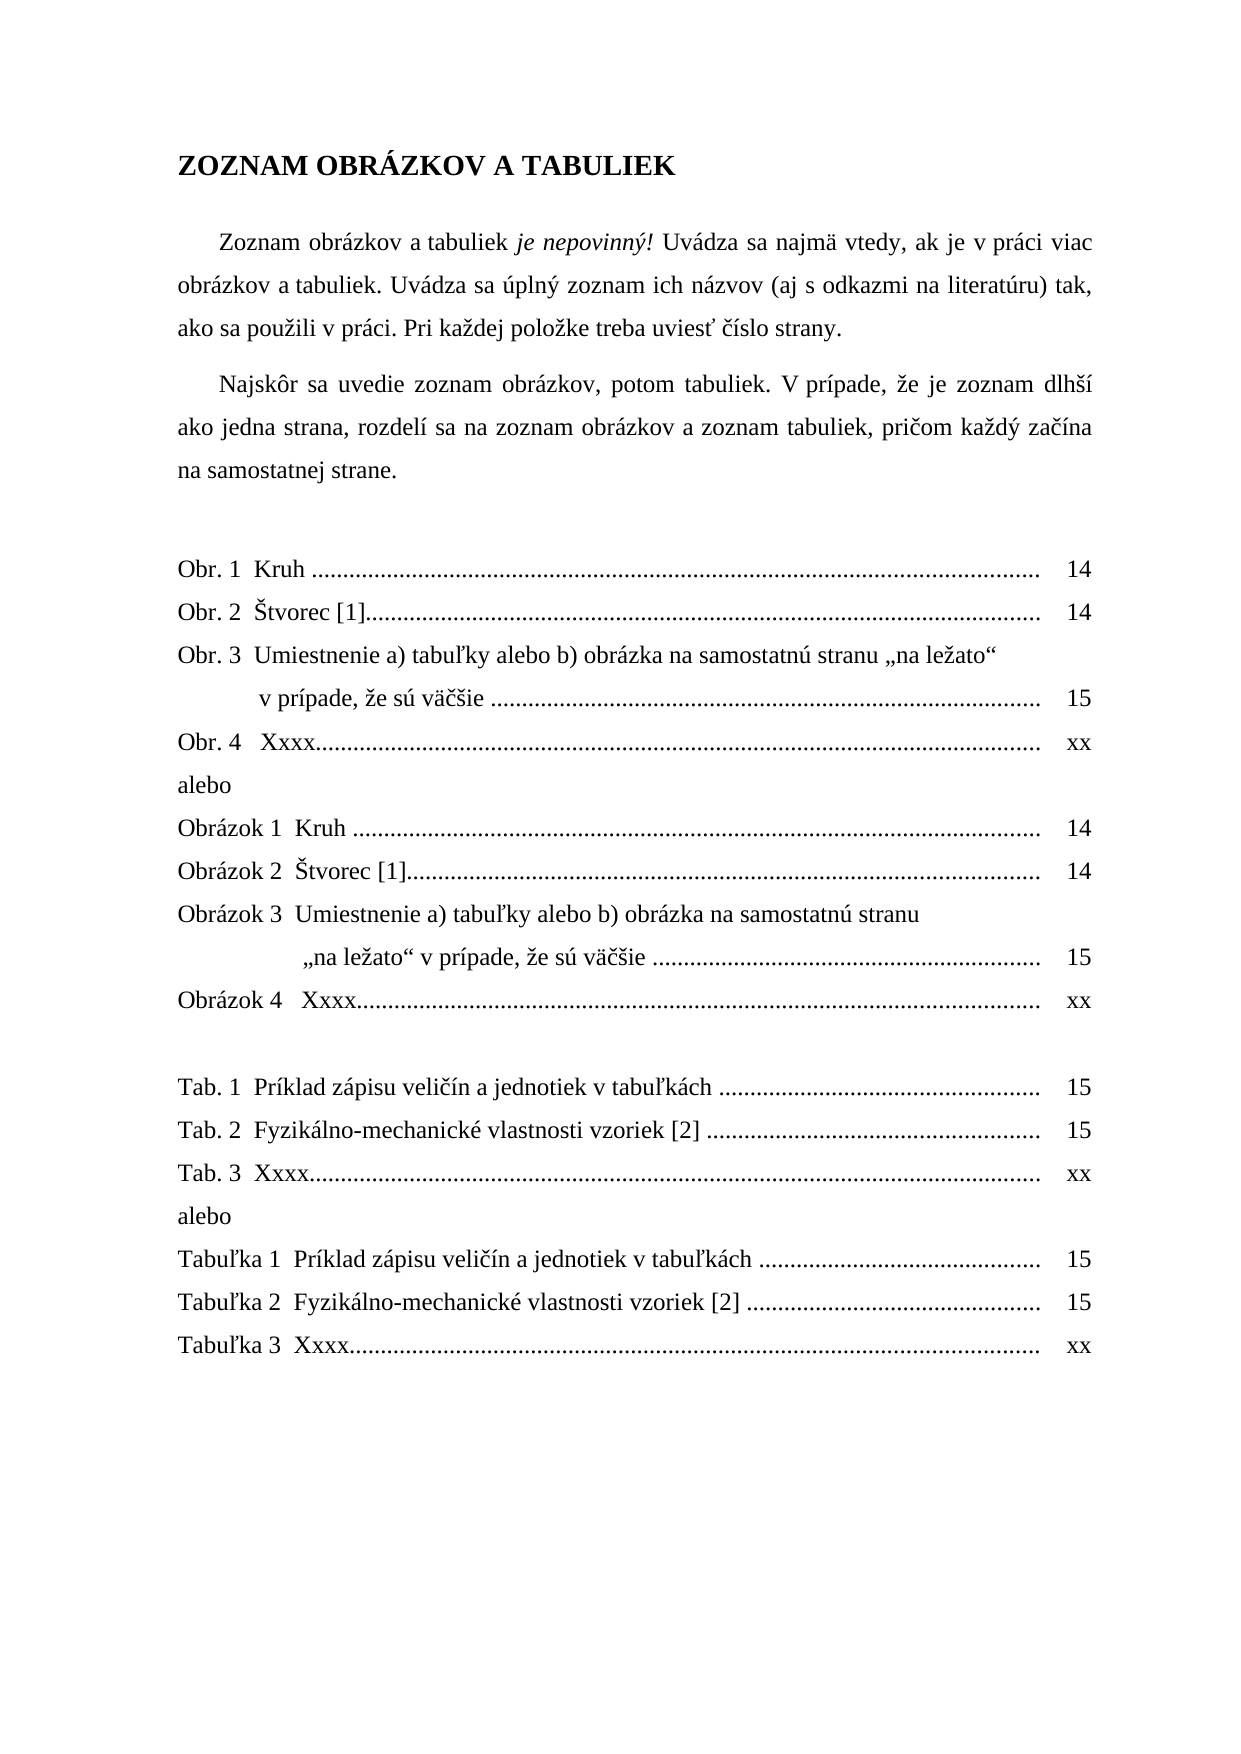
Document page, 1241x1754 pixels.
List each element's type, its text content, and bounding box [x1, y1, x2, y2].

text alebo [177, 770, 1092, 798]
text Tab. 2 Fyzikálno-mechanické vlastnosti vzoriek [2] 15 [177, 1115, 1092, 1143]
text Najskôr sa uvedie zoznam obrázkov, potom tabuliek. V prípade, že je zoznam dlhší ako jedna strana, rozdelí sa na zoznam obrázkov a zoznam tabuliek, pričom každý začína na samostatnej strane. [177, 369, 1092, 484]
text Tabuľka 1 Príklad zápisu veličín a jednotiek v tabuľkách 15 [177, 1244, 1092, 1273]
text Obrázok 2 Štvorec [1] 14 [177, 856, 1092, 885]
text Zoznam obrázkov a tabuliek je nepovinný! Uvádza sa najmä vtedy, ak je v práci viac obrázkov a tabuliek. Uvádza sa úplný zoznam ich názvov (aj s odkazmi na literatúru) tak, ako sa použili v práci. Pri každej položke treba uviesť číslo strany. [177, 227, 1092, 342]
text Obr. 2 Štvorec [1] 14 [177, 597, 1092, 626]
text Tab. 3 Xxxx xx [177, 1158, 1092, 1187]
text „na ležato“ v prípade, že sú väčšie 15 [177, 942, 1092, 971]
text Obrázok 1 Kruh 14 [177, 813, 1092, 842]
text Tabuľka 2 Fyzikálno-mechanické vlastnosti vzoriek [2] 15 [177, 1287, 1092, 1316]
text ZOZNAM OBRÁZKOV A TABULIEK [177, 148, 1092, 181]
text Obrázok 4 Xxxx xx [177, 985, 1092, 1014]
text Obr. 4 Xxxx xx [177, 727, 1092, 755]
text Obr. 1 Kruh 14 [177, 554, 1092, 583]
text Tabuľka 3 Xxxx xx [177, 1330, 1092, 1359]
text Obrázok 3 Umiestnenie a) tabuľky alebo b) obrázka na samostatnú stranu [177, 899, 1092, 928]
text Obr. 3 Umiestnenie a) tabuľky alebo b) obrázka na samostatnú stranu „na ležato“ [177, 640, 1092, 669]
text Tab. 1 Príklad zápisu veličín a jednotiek v tabuľkách 15 [177, 1072, 1092, 1100]
text v prípade, že sú väčšie 15 [177, 683, 1092, 712]
text alebo [177, 1201, 1092, 1230]
